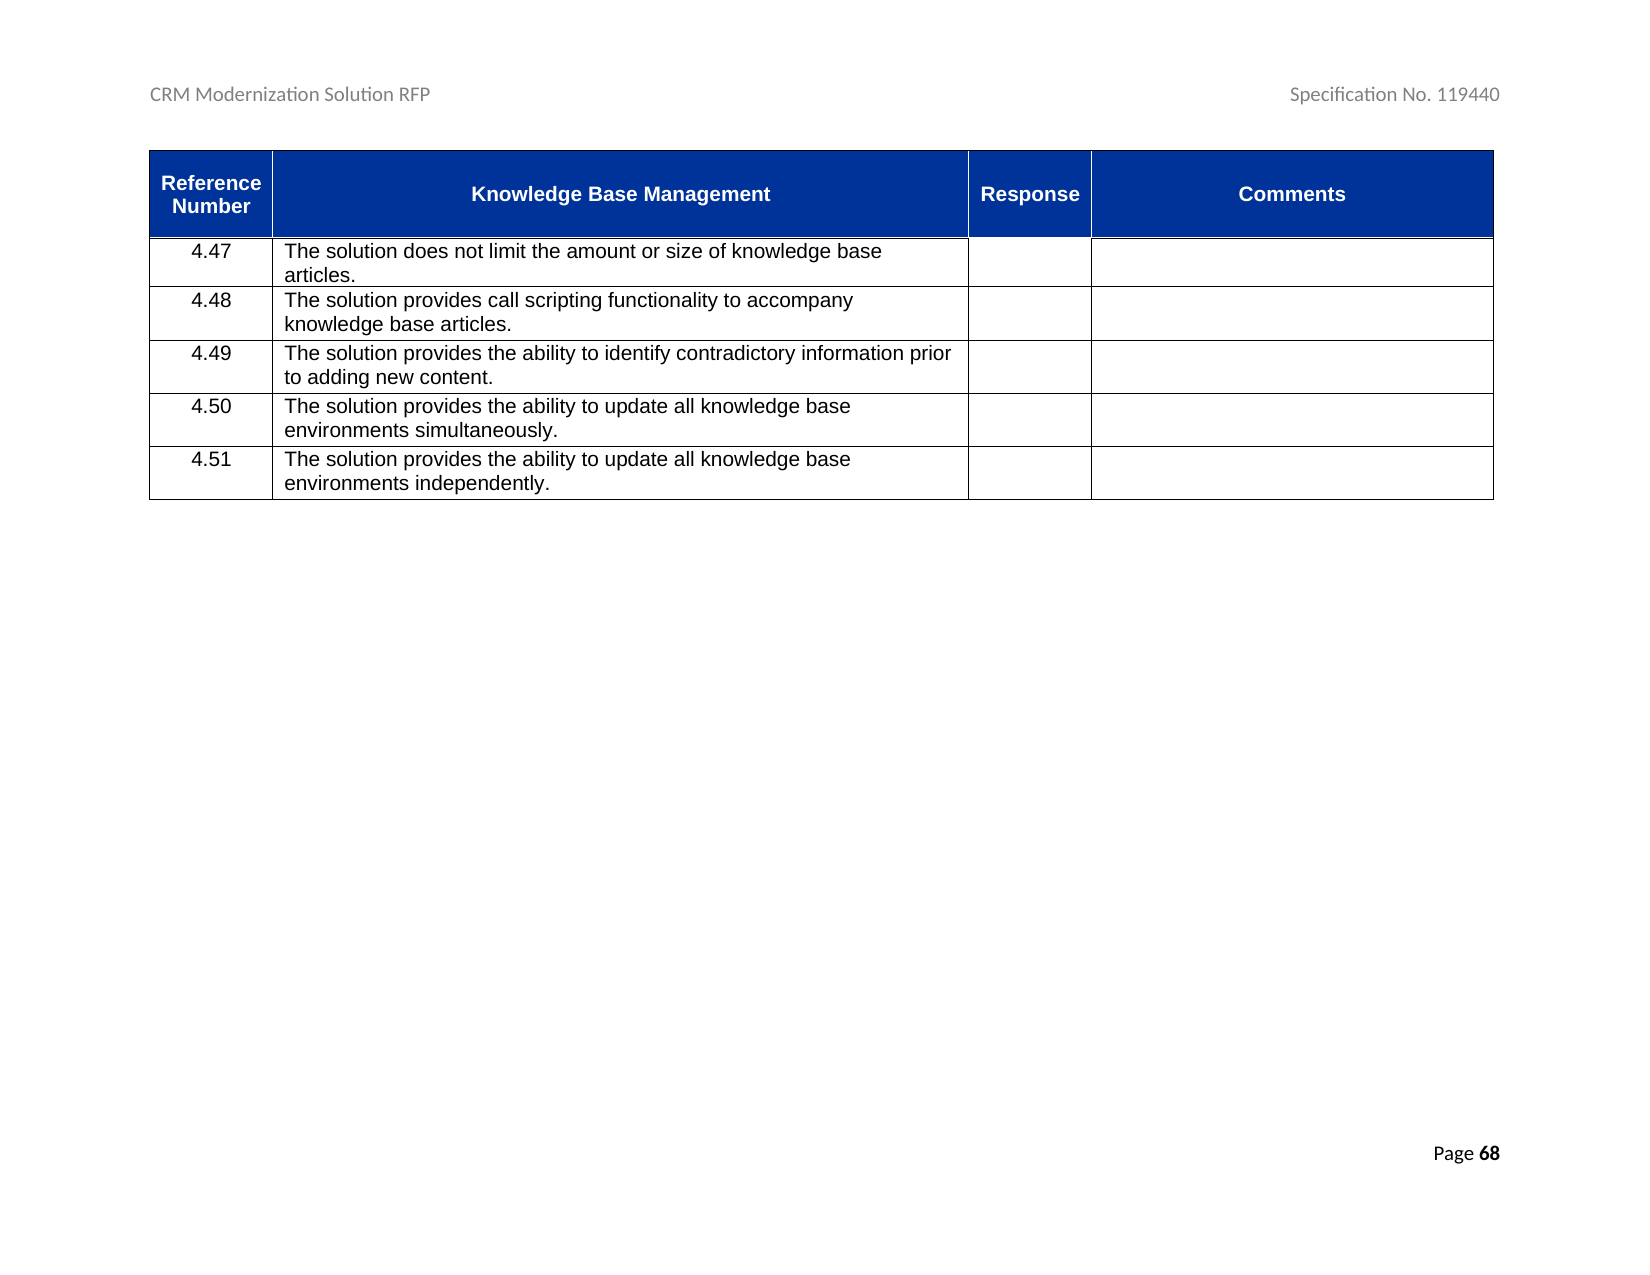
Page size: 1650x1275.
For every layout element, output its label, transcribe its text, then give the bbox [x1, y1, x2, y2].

table_cell The solution provides the ability to update all knowledge base environments simultaneously. [273, 394, 968, 446]
table_cell 4.51 [150, 447, 272, 499]
table_cell [969, 238, 1091, 286]
table_cell [969, 394, 1091, 446]
table_cell 4.48 [150, 287, 272, 339]
table_cell [969, 341, 1091, 393]
table_cell [969, 287, 1091, 339]
table_cell The solution provides the ability to identify contradictory information prior to adding new content. [273, 341, 968, 393]
table_cell The solution provides call scripting functionality to accompany knowledge base articles. [273, 287, 968, 339]
table_cell Comments [1092, 151, 1493, 237]
table_cell 4.47 [150, 239, 272, 286]
table_cell [1092, 447, 1493, 499]
table_cell Knowledge Base Management [273, 151, 968, 237]
table_cell [1092, 239, 1493, 286]
table_cell 4.49 [150, 341, 272, 393]
table_cell [1092, 394, 1493, 446]
table_cell The solution provides the ability to update all knowledge base environments independently. [273, 447, 968, 499]
table_cell The solution does not limit the amount or size of knowledge base articles. [273, 239, 968, 286]
table_cell Response [969, 151, 1091, 237]
table_cell [1092, 287, 1493, 339]
table_cell [969, 447, 1091, 499]
table_cell [1092, 341, 1493, 393]
table_cell 4.50 [150, 394, 272, 446]
table_cell Reference Number [150, 151, 272, 237]
